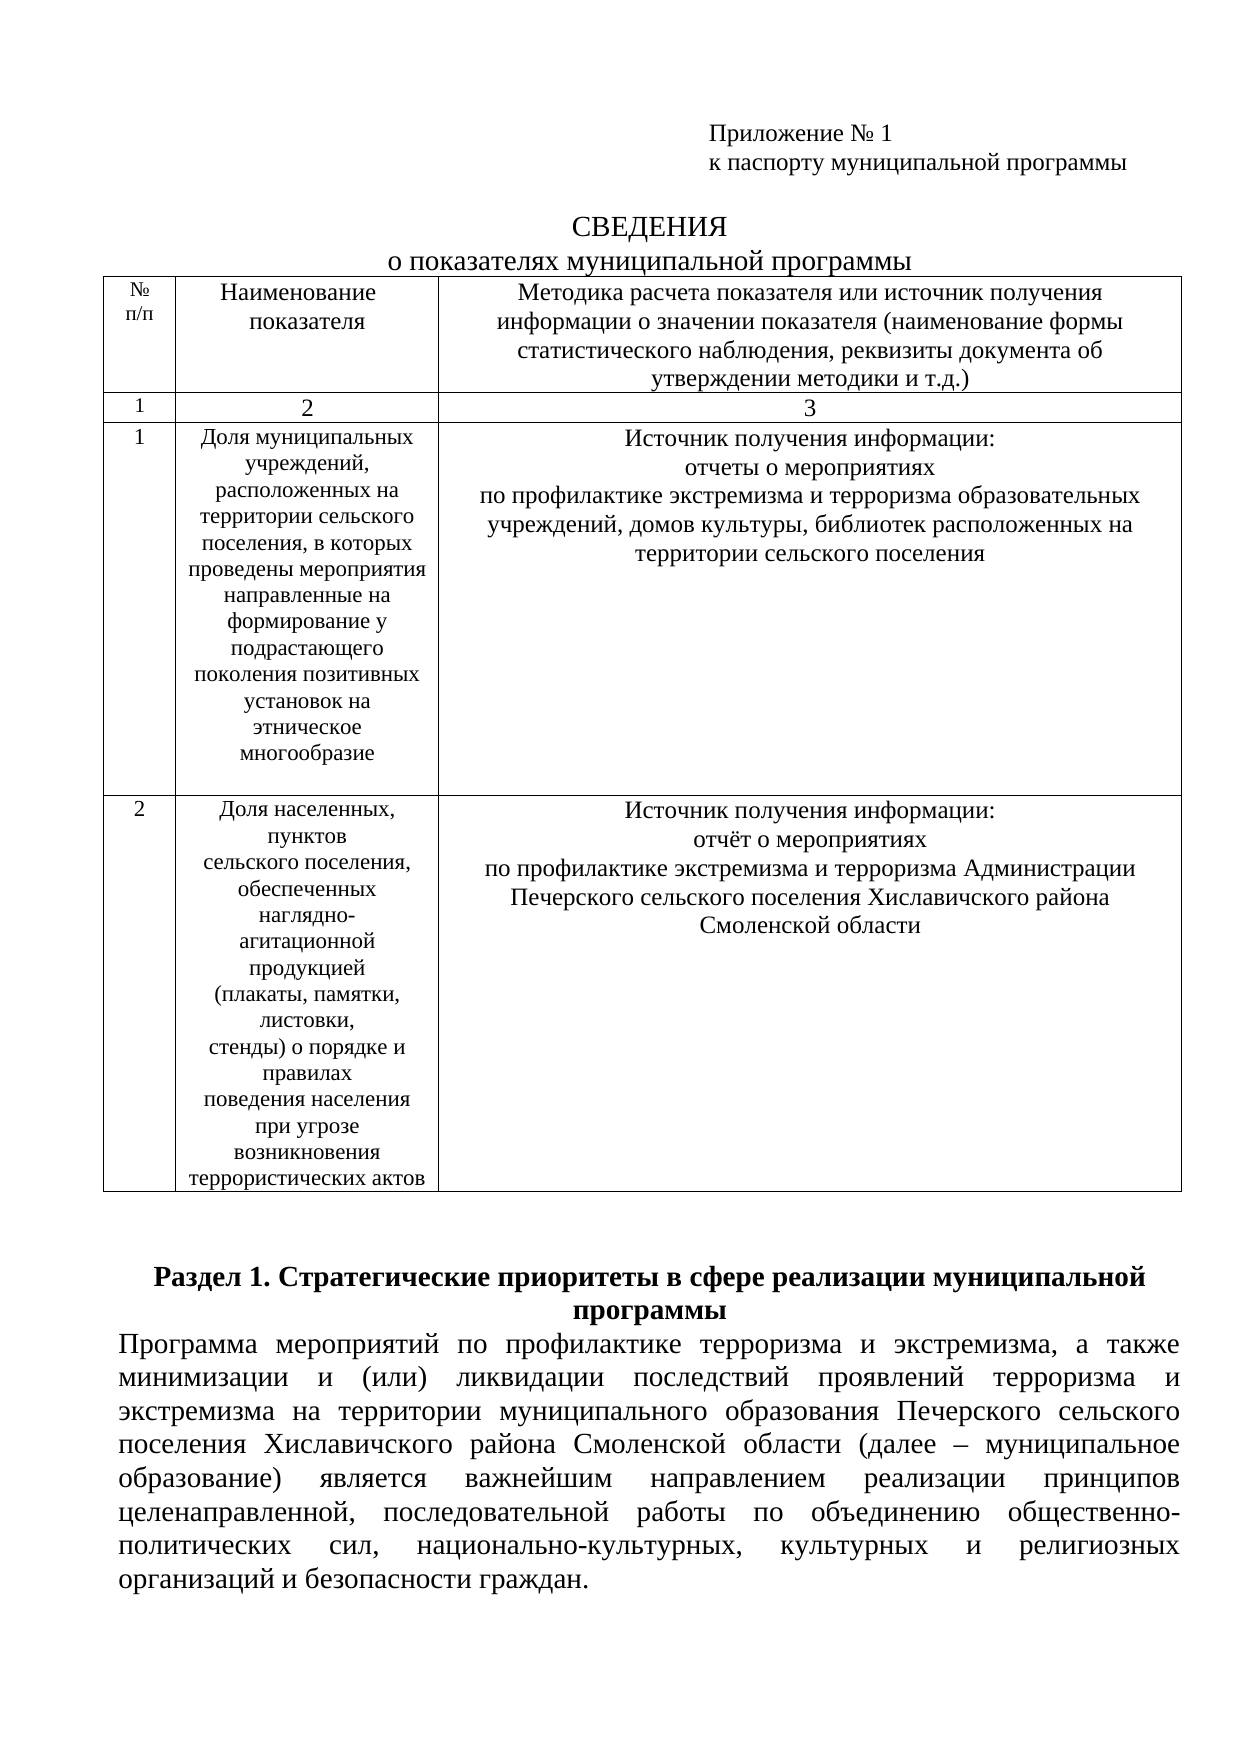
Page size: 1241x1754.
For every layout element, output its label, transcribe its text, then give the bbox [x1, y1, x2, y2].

table_cell 3 [439, 393, 1181, 422]
text Программа мероприятий по профилактике терроризма и экстремизма, а также минимизации и (или) ликвидации последствий проявлений терроризма и экстремизма на территории муниципального образования Печерского сельского поселения Хиславичского района Смоленской области (далее – муниципальное образование) является важнейшим направлением реализации принципов целенаправленной, последовательной работы по объединению общественно-политических сил, национально-культурных, культурных и религиозных организаций и безопасности граждан. [118, 1326, 1181, 1594]
text о показателях муниципальной программы [118, 243, 1181, 276]
table_cell Доля муниципальных учреждений, расположенных на территории сельского поселения, в которых проведены мероприятия направленные на формирование у подрастающего поколения позитивных установок на этническое многообразие [176, 423, 438, 794]
table_header № п/п [104, 277, 175, 392]
text СВЕДЕНИЯ [118, 209, 1181, 243]
table_cell 1 [104, 393, 175, 422]
text Приложение № 1 [709, 118, 1181, 147]
table_cell Источник получения информации: отчёт о мероприятиях по профилактике экстремизма и терроризма Администрации Печерского сельского поселения Хиславичского района Смоленской области [439, 796, 1181, 1191]
table_cell Доля населенных, пунктов сельского поселения, обеспеченных наглядно- агитационной продукцией (плакаты, памятки, листовки, стенды) о порядке и правилах поведения населения при угрозе возникновения террористических актов [176, 796, 438, 1191]
table_cell 1 [104, 423, 175, 794]
text Раздел 1. Стратегические приоритеты в сфере реализации муниципальной программы [118, 1259, 1181, 1326]
table_cell 2 [104, 796, 175, 1191]
text к паспорту муниципальной программы [709, 147, 1181, 176]
table_header Методика расчета показателя или источник получения информации о значении показателя (наименование формы статистического наблюдения, реквизиты документа об утверждении методики и т.д.) [439, 277, 1181, 392]
table_header Наименование показателя [176, 277, 438, 392]
table_cell 2 [176, 393, 438, 422]
table_cell Источник получения информации: отчеты о мероприятиях по профилактике экстремизма и терроризма образовательных учреждений, домов культуры, библиотек расположенных на территории сельского поселения [439, 423, 1181, 794]
